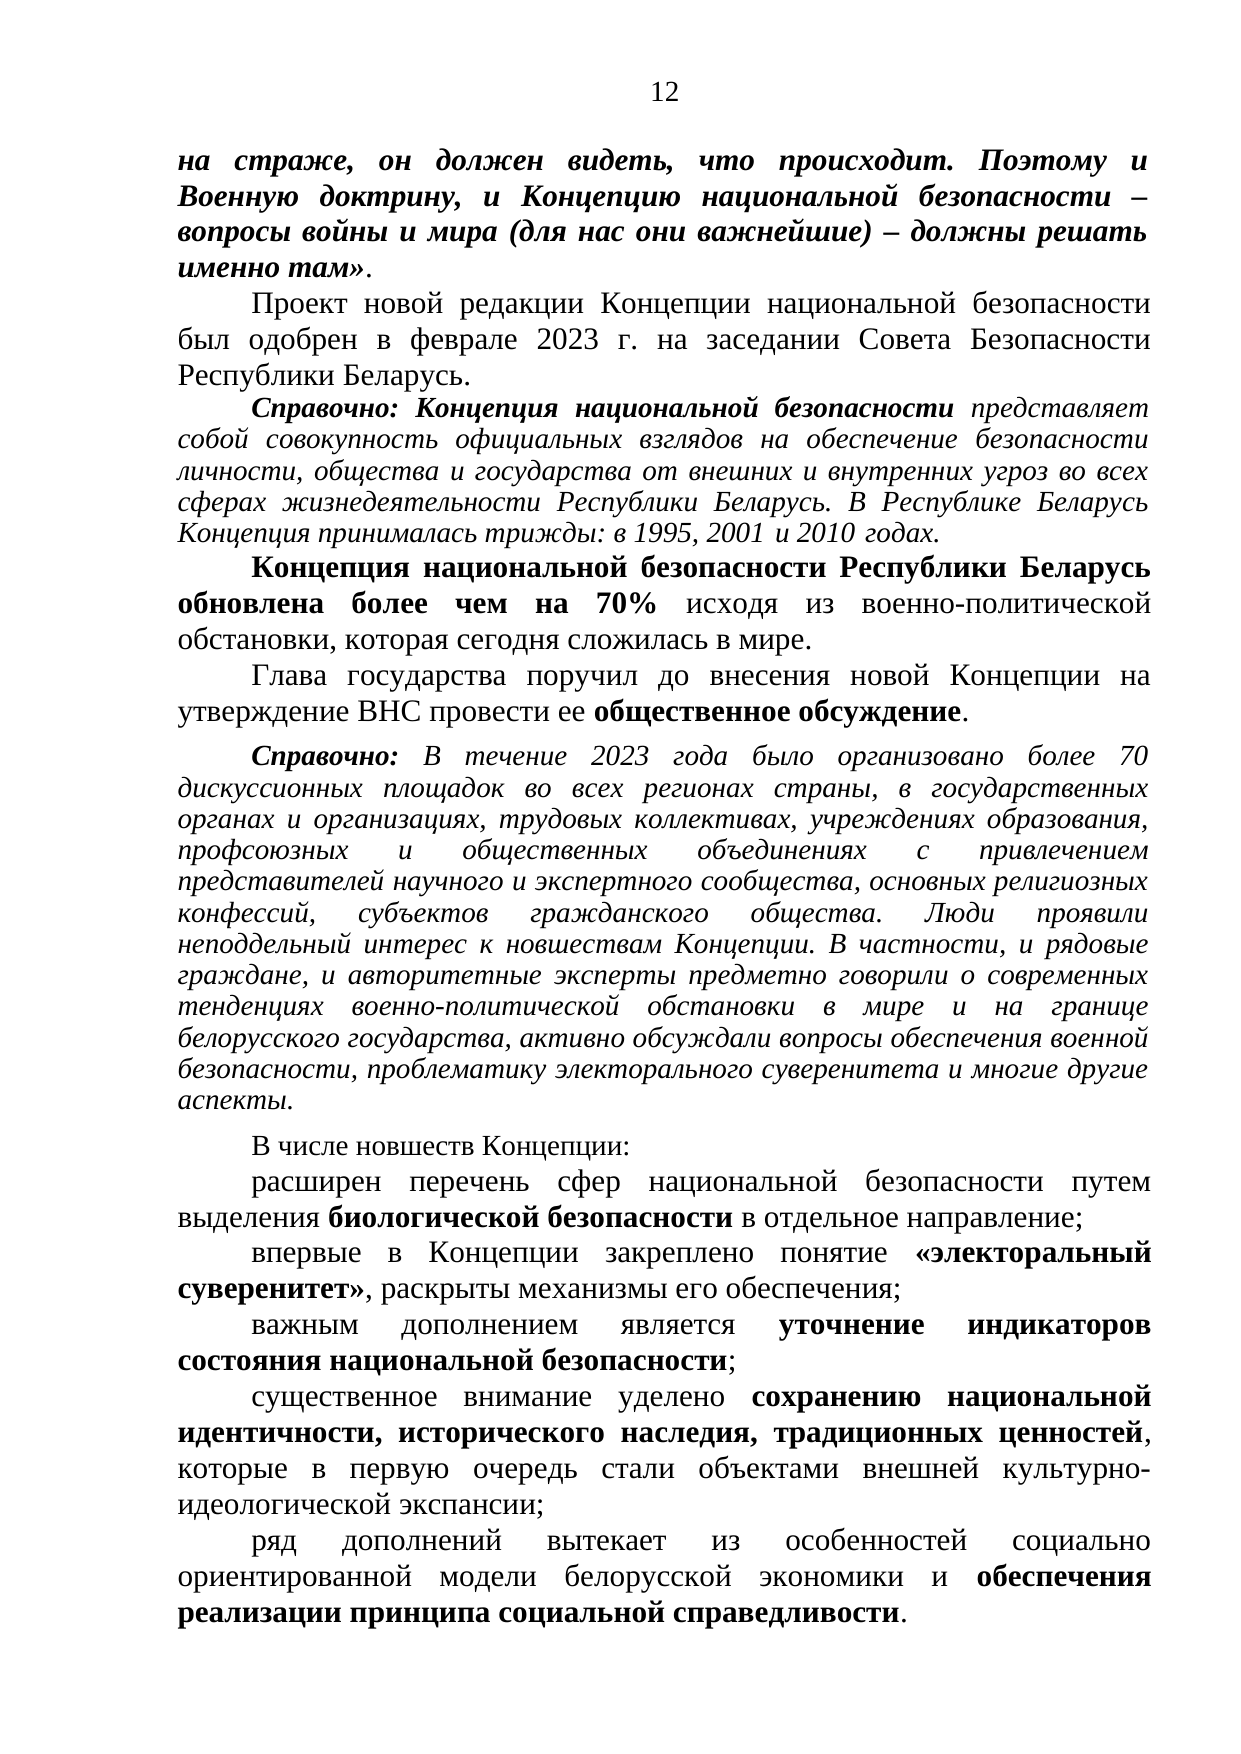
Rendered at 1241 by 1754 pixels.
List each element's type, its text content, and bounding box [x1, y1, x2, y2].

text Концепция национальной безопасности Республики Беларусь обновлена более чем на 70% исходя из военно-политической обстановки, которая сегодня сложилась в мире. [177, 549, 1152, 656]
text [177, 141, 1152, 284]
text В числе новшеств Концепции: [177, 1128, 1152, 1162]
text Справочно: В течение 2023 года было организовано более 70 дискуссионных площадок во всех регионах страны, в государственных органах и организациях, трудовых коллективах, учреждениях образования, профсоюзных и общественных объединениях с привлечением представителей научного и экспертного сообщества, основных религиозных конфессий, субъектов гражданского общества. Люди проявили неподдельный интерес к новшествам Концепции. В частности, и рядовые граждане, и авторитетные эксперты предметно говорили о современных тенденциях военно-политической обстановки в мире и на границе белорусского государства, активно обсуждали вопросы обеспечения военной безопасности, проблематику электорального суверенитета и многие другие аспекты. [177, 741, 1152, 1116]
text существенное внимание уделено сохранению национальной идентичности, исторического наследия, традиционных ценностей, которые в первую очередь стали объектами внешней культурно-идеологической экспансии; [177, 1377, 1152, 1521]
text Глава государства поручил до внесения новой Концепции на утверждение ВНС провести ее общественное обсуждение. [177, 656, 1152, 728]
text Справочно: Концепция национальной безопасности представляет собой совокупность официальных взглядов на обеспечение безопасности личности, общества и государства от внешних и внутренних угроз во всех сферах жизнедеятельности Республики Беларусь. В Республике Беларусь Концепция принималась трижды: в 1995, 2001 и 2010 годах. [177, 392, 1152, 549]
text расширен перечень сфер национальной безопасности путем выделения биологической безопасности в отдельное направление; [177, 1162, 1152, 1234]
text важным дополнением является уточнение индикаторов состояния национальной безопасности; [177, 1306, 1152, 1377]
text ряд дополнений вытекает из особенностей социально ориентированной модели белорусской экономики и обеспечения реализации принципа социальной справедливости. [177, 1521, 1152, 1629]
text Проект новой редакции Концепции национальной безопасности был одобрен в феврале 2023 г. на заседании Совета Безопасности Республики Беларусь. [177, 284, 1152, 392]
text впервые в Концепции закреплено понятие «электоральный суверенитет», раскрыты механизмы его обеспечения; [177, 1234, 1152, 1306]
